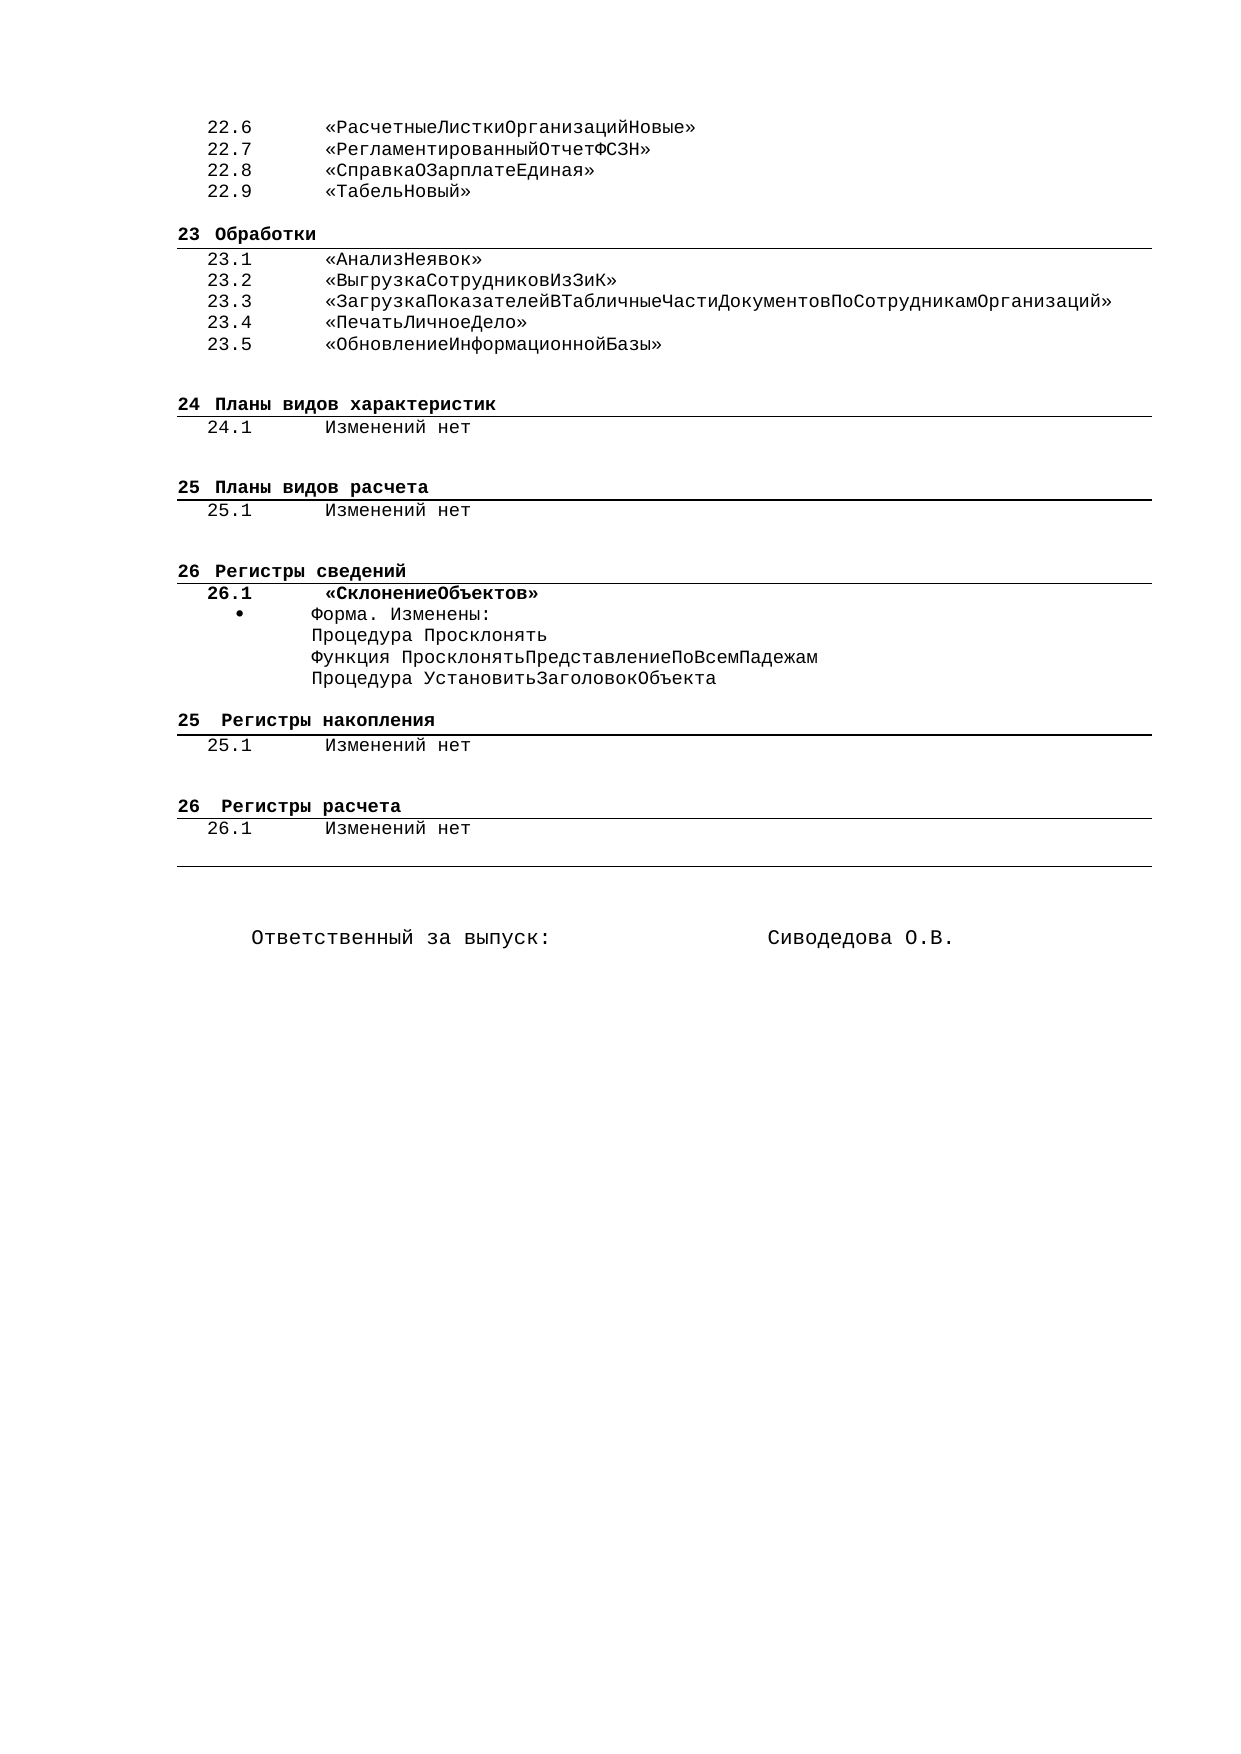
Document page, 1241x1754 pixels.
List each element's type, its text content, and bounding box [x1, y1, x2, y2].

list Форма. Изменены: [236, 605, 1152, 626]
text Функция ПросклонятьПредставлениеПоВсемПадежам [311, 647, 1152, 669]
text Процедура Просклонять [311, 626, 1152, 647]
text Ответственный за выпуск: Сиводедова О.В. [177, 927, 1152, 951]
list Регистры сведений [177, 561, 1152, 583]
list «ОбновлениеИнформационнойБазы» [207, 334, 1152, 356]
list «ЗагрузкаПоказателейВТабличныеЧастиДокументовПоСотрудникамОрганизаций» [207, 292, 1152, 313]
list Регистры расчета [177, 796, 1152, 818]
list «СправкаОЗарплатеЕдиная» [207, 161, 1152, 182]
list Планы видов расчета [177, 478, 1152, 499]
list «ПечатьЛичноеДело» [207, 313, 1152, 334]
list «РегламентированныйОтчетФСЗН» [207, 139, 1152, 161]
list «ТабельНовый» [207, 182, 1152, 203]
text Процедура УстановитьЗаголовокОбъекта [311, 669, 1152, 690]
list Изменений нет [207, 417, 1152, 439]
list Планы видов характеристик [177, 395, 1152, 416]
list «ВыгрузкаСотрудниковИзЗиК» [207, 271, 1152, 292]
list Обработки [177, 224, 1152, 248]
list Изменений нет [207, 501, 1152, 522]
list «РасчетныеЛисткиОрганизацийНовые» [207, 118, 1152, 139]
list «СклонениеОбъектов» [207, 584, 1152, 605]
list Регистры накопления [177, 711, 1152, 734]
list «АнализНеявок» [207, 249, 1152, 271]
list Изменений нет [207, 736, 1152, 757]
list Изменений нет [207, 819, 1152, 840]
